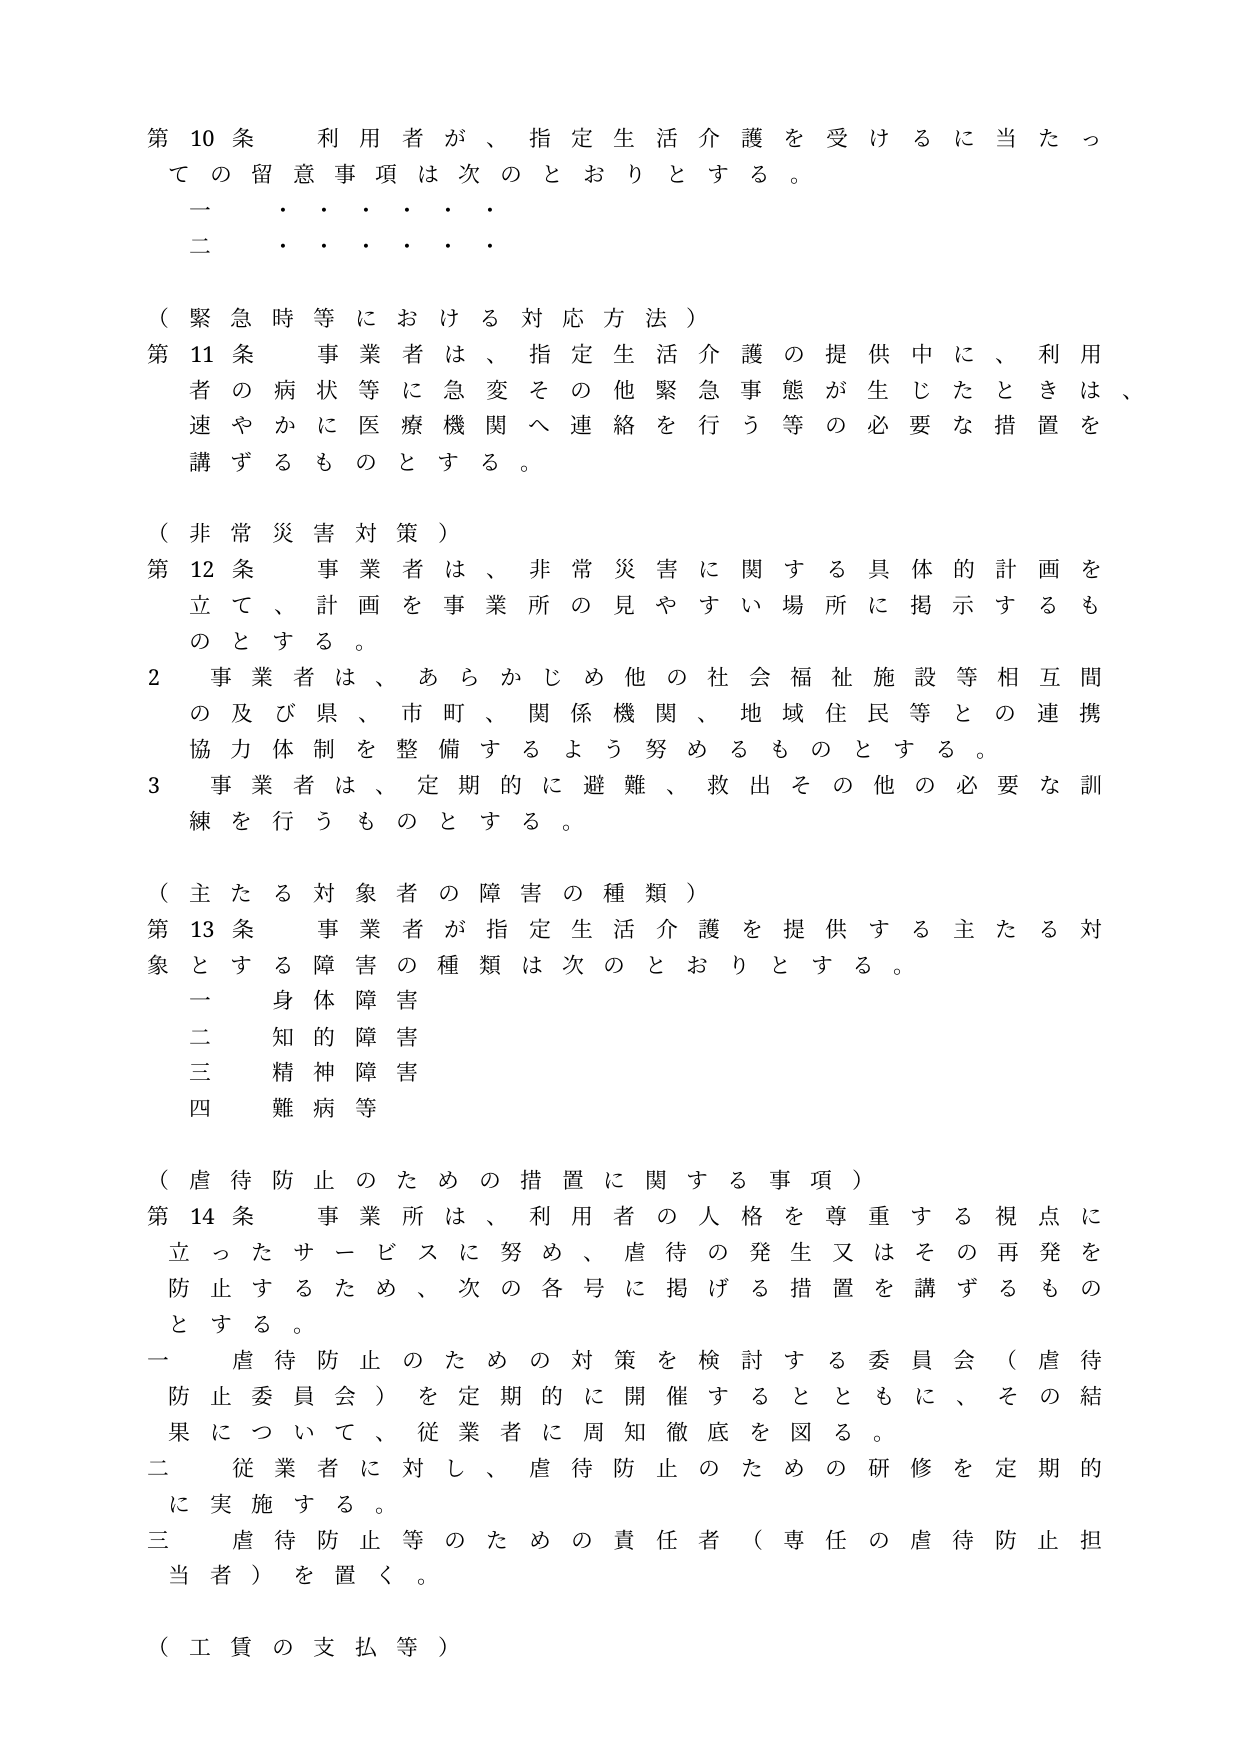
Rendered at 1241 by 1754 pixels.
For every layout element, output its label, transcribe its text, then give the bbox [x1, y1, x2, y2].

text 一 ・・・・・・ [148, 191, 1122, 227]
text （工賃の支払等） [148, 1628, 1122, 1664]
text （虐待防止のための措置に関する事項） [148, 1161, 1122, 1197]
text 四 難病等 [148, 1089, 1122, 1125]
text 第12条 事業者は、非常災害に関する具体的計画を立て、計画を事業所の見やすい場所に掲示するものとする。 [148, 550, 1122, 658]
text 二 従業者に対し、虐待防止のための研修を定期的に実施する。 [148, 1449, 1122, 1521]
text 第11条 事業者は、指定生活介護の提供中に、利用者の病状等に急変その他緊急事態が生じたときは、速やかに医療機関へ連絡を行う等の必要な措置を講ずるものとする。 [148, 335, 1122, 478]
text 一 虐待防止のための対策を検討する委員会（虐待防止委員会）を定期的に開催するとともに、その結果について、従業者に周知徹底を図る。 [148, 1341, 1122, 1449]
text 三 虐待防止等のための責任者（専任の虐待防止担当者）を置く。 [148, 1521, 1122, 1592]
text （主たる対象者の障害の種類） [148, 874, 1122, 910]
text 二 知的障害 [148, 1017, 1122, 1053]
text 一 身体障害 [148, 982, 1122, 1017]
text 3 事業者は、定期的に避難、救出その他の必要な訓練を行うものとする。 [148, 766, 1122, 838]
text 第13条 事業者が指定生活介護を提供する主たる対象とする障害の種類は次のとおりとする。 [148, 910, 1122, 982]
text 2 事業者は、あらかじめ他の社会福祉施設等相互間の及び県、市町、関係機関、地域住民等との連携協力体制を整備するよう努めるものとする。 [148, 658, 1122, 766]
text （非常災害対策） [148, 514, 1122, 550]
text （緊急時等における対応方法） [148, 299, 1122, 335]
text 三 精神障害 [148, 1053, 1122, 1089]
text 第14条 事業所は、利用者の人格を尊重する視点に立ったサービスに努め、虐待の発生又はその再発を防止するため、次の各号に掲げる措置を講ずるものとする。 [148, 1197, 1122, 1341]
text 二 ・・・・・・ [148, 227, 1122, 263]
text 第10条 利用者が、指定生活介護を受けるに当たっての留意事項は次のとおりとする。 [148, 119, 1122, 191]
